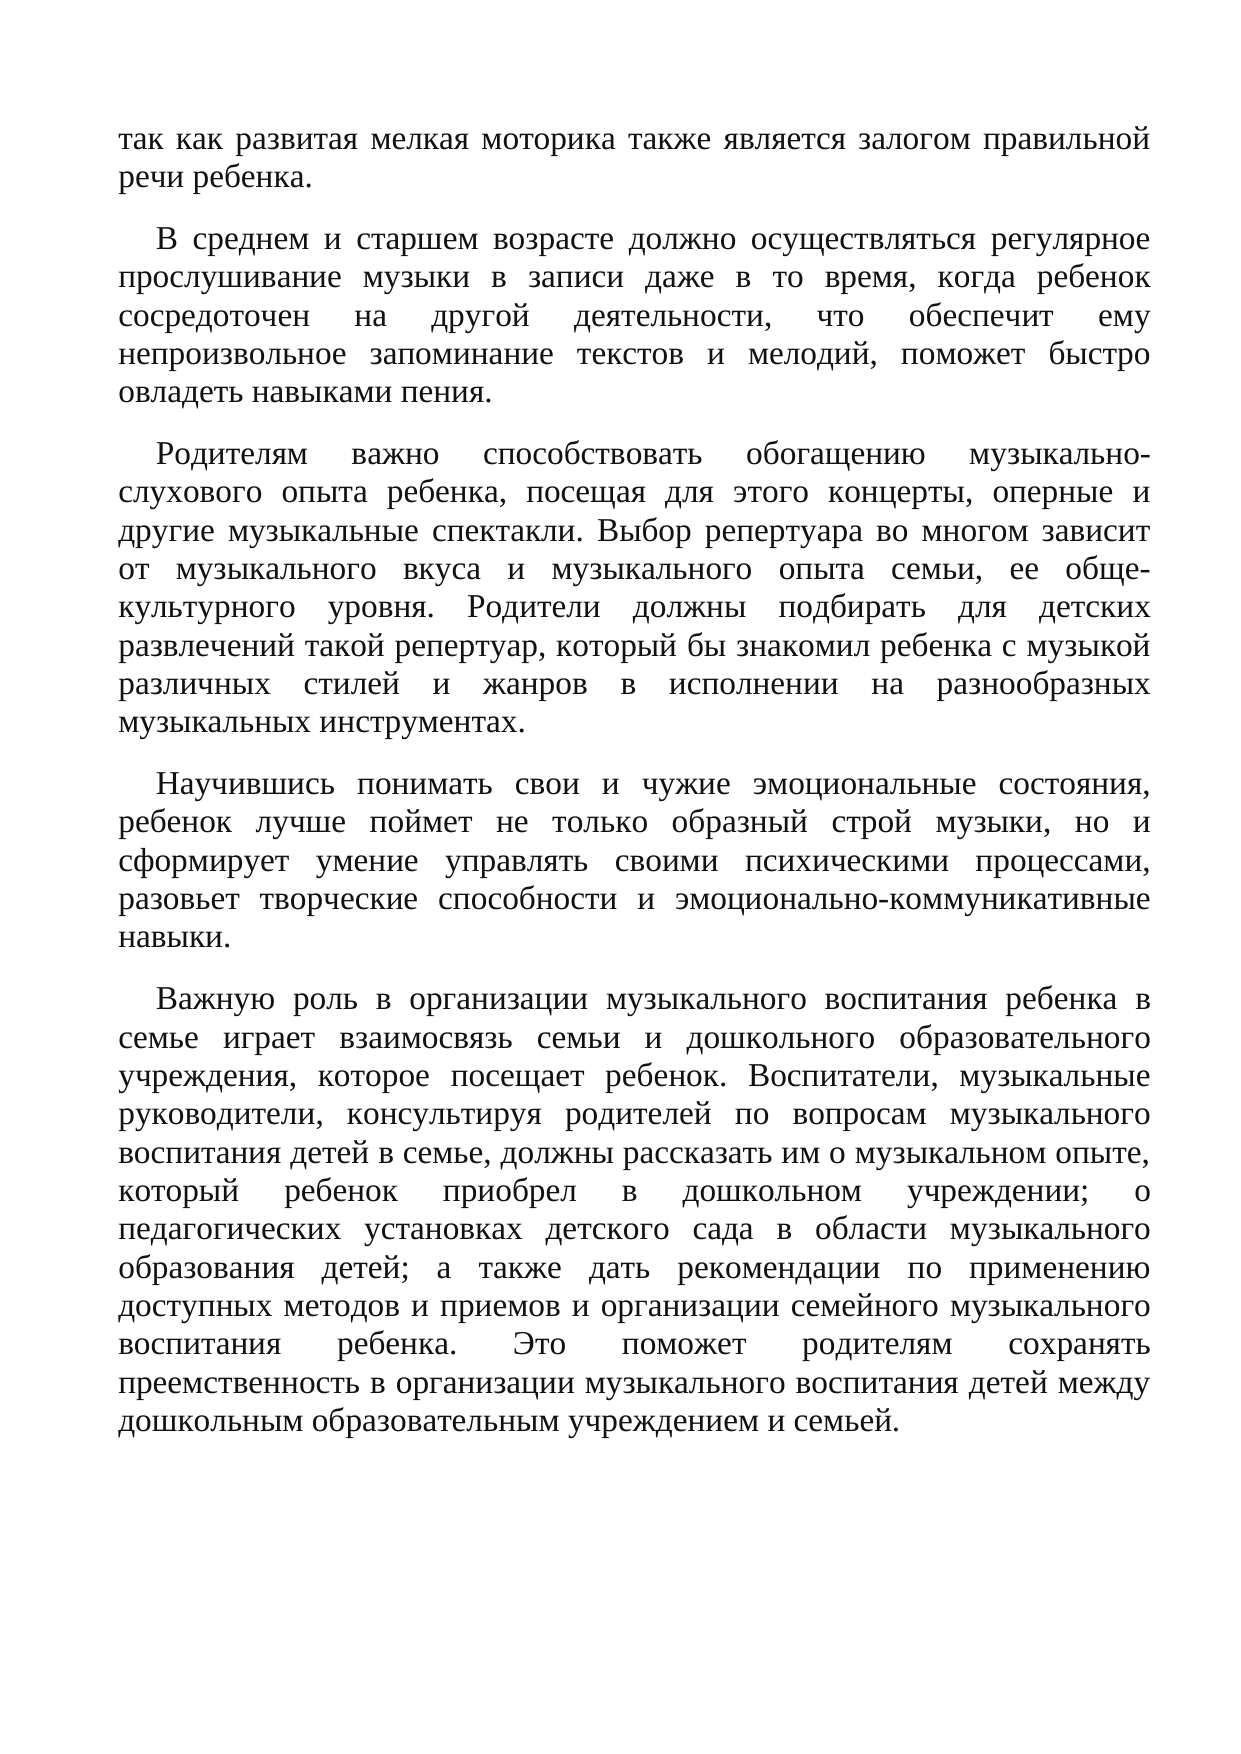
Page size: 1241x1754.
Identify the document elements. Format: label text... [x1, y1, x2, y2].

text Научившись понимать свои и чужие эмоциональные состояния, ребенок лучше поймет не только образный строй музыки, но и сформирует умение управлять своими психическими процессами, разовьет творческие способности и эмоционально-коммуникативные навыки. [118, 763, 1152, 955]
text В среднем и старшем возрасте должно осуществляться регулярное прослушивание музыки в записи даже в то время, когда ребенок сосредоточен на другой деятельности, что обеспечит ему непроизвольное запоминание текстов и мелодий, поможет быстро овладеть навыками пения. [118, 218, 1152, 410]
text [118, 118, 1152, 195]
text Важную роль в организации музыкального воспитания ребенка в семье играет взаимосвязь семьи и дошкольного образовательного учреждения, которое посещает ребенок. Воспитатели, музыкальные руководители, консультируя родителей по вопросам музыкального воспитания детей в семье, должны рассказать им о музыкальном опыте, который ребенок приобрел в дошкольном учреждении; о педагогических установках детского сада в области музыкального образования детей; а также дать рекомендации по применению доступных методов и приемов и организации семейного музыкального воспитания ребенка. Это поможет родителям сохранять преемственность в организации музыкального воспитания детей между дошкольным образовательным учреждением и семьей. [118, 978, 1152, 1438]
text Родителям важно способствовать обогащению музыкально-слухового опыта ребенка, посещая для этого концерты, оперные и другие музыкальные спектакли. Выбор репертуара во многом зависит от музыкального вкуса и музыкального опыта семьи, ее обще-культурного уровня. Родители должны подбирать для детских развлечений такой репертуар, который бы знакомил ребенка с музыкой различных стилей и жанров в исполнении на разнообразных музыкальных инструментах. [118, 433, 1152, 740]
